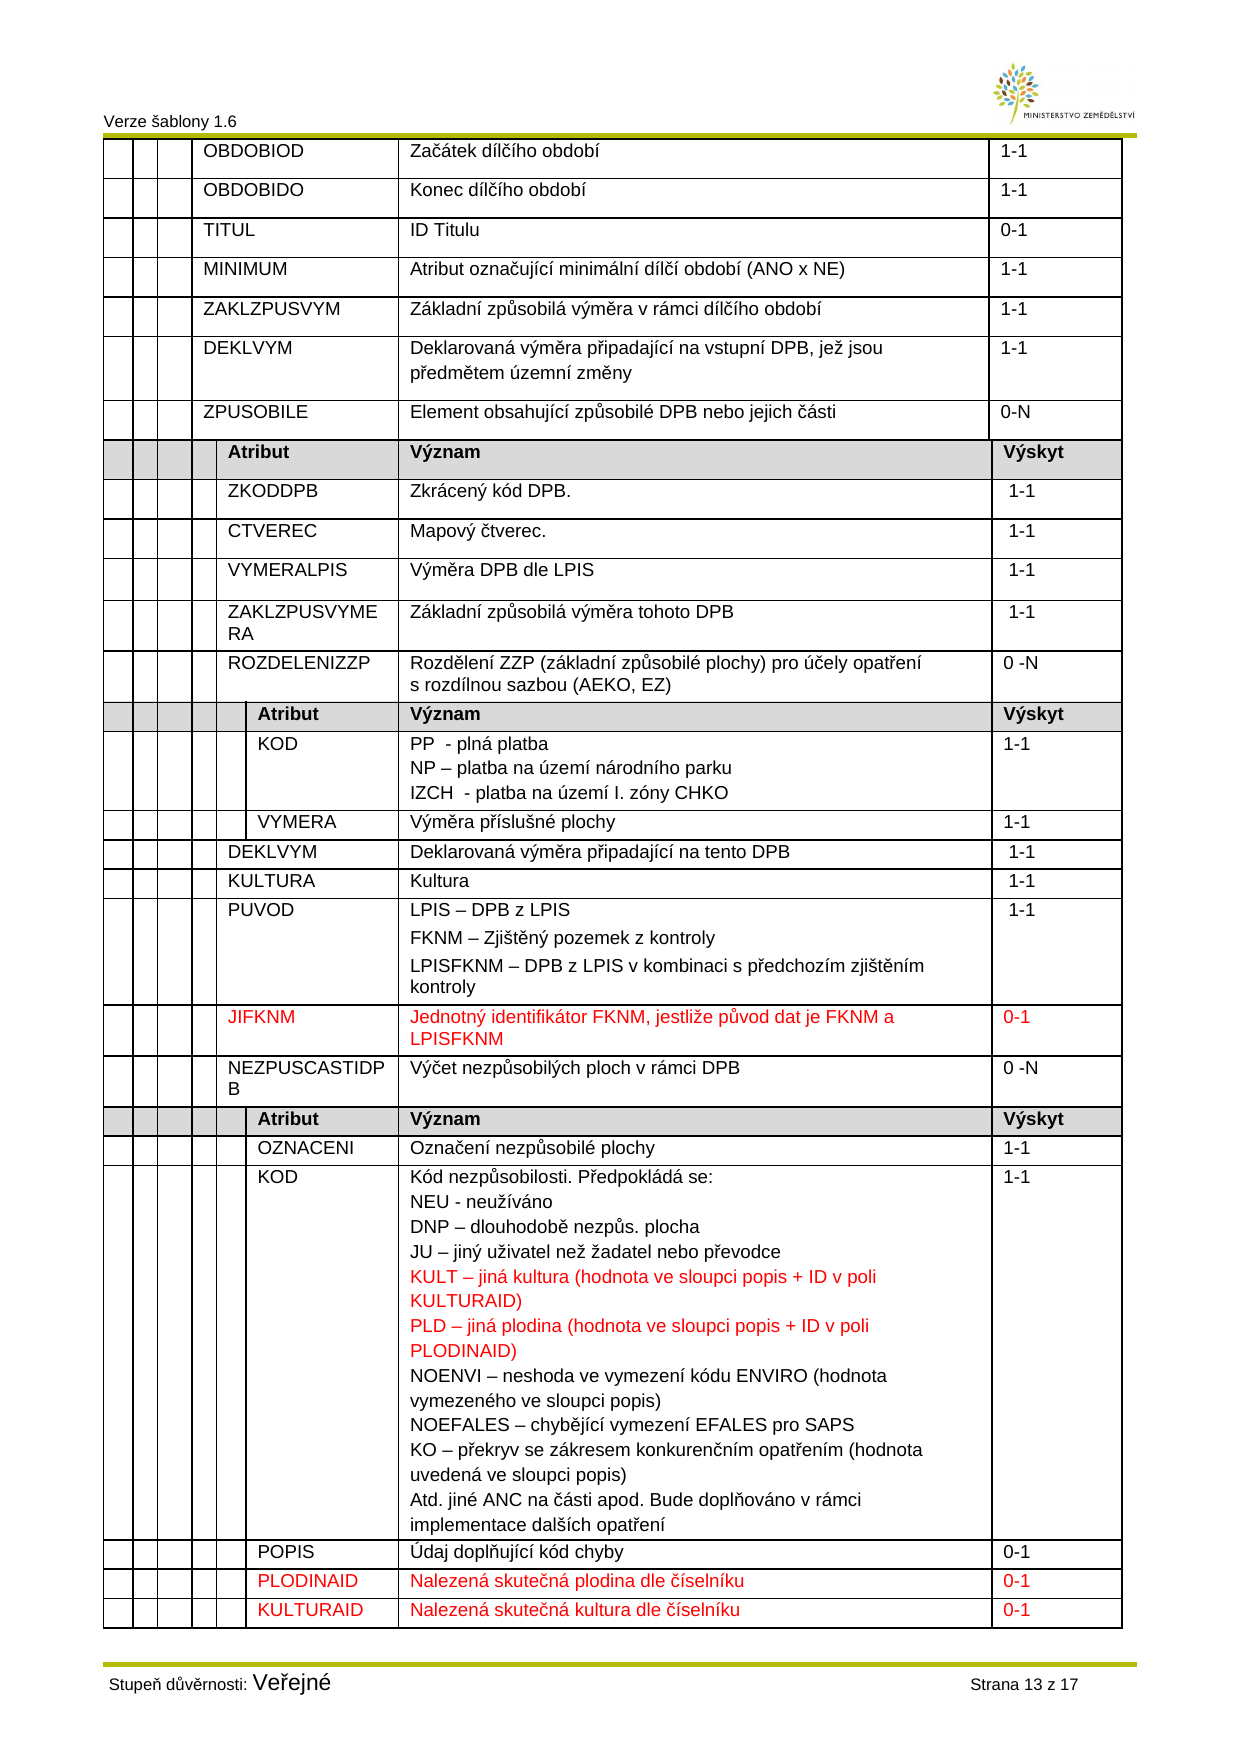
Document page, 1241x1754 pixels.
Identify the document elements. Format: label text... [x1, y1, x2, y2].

table_cell [134, 258, 157, 296]
table_cell [104, 899, 132, 1004]
table_cell NEZPUSCASTIDPB [217, 1057, 398, 1106]
table_cell Konec dílčího období [399, 179, 988, 217]
table_cell [158, 559, 191, 599]
table_cell [217, 1108, 245, 1135]
table_cell [104, 1057, 132, 1106]
table_cell Význam [399, 441, 991, 479]
table_cell [134, 841, 157, 868]
table_cell [104, 1006, 132, 1055]
table_cell [193, 1541, 216, 1568]
table_cell JIFKNM [217, 1006, 398, 1055]
table_cell 0-1 [993, 1541, 1121, 1568]
table_cell [134, 1570, 157, 1598]
table_cell [158, 1599, 191, 1627]
table_cell [193, 1006, 216, 1055]
table_cell ZKODDPB [217, 480, 398, 518]
table_cell 1-1 [990, 140, 1121, 178]
table_cell [134, 870, 157, 898]
table_cell [134, 401, 157, 439]
table_cell Výskyt [993, 703, 1121, 731]
table_cell 1-1 [993, 1166, 1121, 1539]
table_cell [104, 1599, 132, 1627]
table_cell [104, 1137, 132, 1165]
table_cell Nalezená skutečná plodina dle číselníku [399, 1570, 991, 1598]
table_cell Kód nezpůsobilosti. Předpokládá se: NEU - neužíváno DNP – dlouhodobě nezpůs. plocha JU – jiný uživatel než žadatel nebo převodce KULT – jiná kultura (hodnota ve sloupci popis + ID v poli KULTURAID) PLD – jiná plodina (hodnota ve sloupci popis + ID v poli PLODINAID) NOENVI – neshoda ve vymezení kódu ENVIRO (hodnota vymezeného ve sloupci popis) NOEFALES – chybějící vymezení EFALES pro SAPS KO – překryv se zákresem konkurenčním opatřením (hodnota uvedená ve sloupci popis) Atd. jiné ANC na části apod. Bude doplňováno v rámci implementace dalších opatření [399, 1166, 991, 1539]
table_cell [134, 601, 157, 650]
table_cell [193, 841, 216, 868]
table_cell [134, 732, 157, 809]
table_cell 1-1 [990, 258, 1121, 296]
table_cell DEKLVYM [193, 337, 398, 400]
table_cell [158, 841, 191, 868]
table_cell Základní způsobilá výměra v rámci dílčího období [399, 298, 988, 336]
table_cell [158, 179, 191, 217]
table_cell [104, 401, 132, 439]
table_cell [193, 1108, 216, 1135]
table_cell [158, 1108, 191, 1135]
table_cell [134, 1599, 157, 1627]
table_cell 1-1 [990, 179, 1121, 217]
table_cell [193, 899, 216, 1004]
table_cell [134, 652, 157, 701]
table_cell KOD [247, 1166, 398, 1539]
table_cell 1-1 [993, 520, 1121, 558]
table_cell 1-1 [993, 601, 1121, 650]
table_cell [104, 520, 132, 558]
table_cell 1-1 [993, 841, 1121, 868]
table_cell [193, 703, 216, 731]
table_cell [158, 1570, 191, 1598]
table_cell [134, 337, 157, 400]
table_cell Výskyt [993, 1108, 1121, 1135]
table_cell 1-1 [993, 811, 1121, 839]
table_cell ZAKLZPUSVYM [193, 298, 398, 336]
table_cell 1-1 [990, 298, 1121, 336]
table_cell [193, 559, 216, 599]
table_cell [158, 652, 191, 701]
table_cell Deklarovaná výměra připadající na vstupní DPB, jež jsou předmětem územní změny [399, 337, 988, 400]
table_cell [158, 337, 191, 400]
table_cell [104, 179, 132, 217]
table_cell [158, 520, 191, 558]
table_cell [158, 1057, 191, 1106]
table_cell [134, 703, 157, 731]
table_cell Rozdělení ZZP (základní způsobilé plochy) pro účely opatření s rozdílnou sazbou (AEKO, EZ) [399, 652, 991, 701]
table_cell [134, 559, 157, 599]
table_cell 1-1 [993, 870, 1121, 898]
table_cell 0-1 [993, 1006, 1121, 1055]
table_cell 0 -N [993, 1057, 1121, 1106]
table_cell [134, 1166, 157, 1539]
table_cell [158, 899, 191, 1004]
table_cell TITUL [193, 219, 398, 257]
table_cell Nalezená skutečná kultura dle číselníku [399, 1599, 991, 1627]
table_cell [193, 811, 216, 839]
table_cell [158, 1006, 191, 1055]
picture [991, 59, 1137, 128]
table_cell MINIMUM [193, 258, 398, 296]
table_cell ZAKLZPUSVYMERA [217, 601, 398, 650]
table_cell [193, 732, 216, 809]
table_cell [158, 441, 191, 479]
table_cell [217, 1570, 245, 1598]
table_cell [134, 480, 157, 518]
table_cell [134, 179, 157, 217]
table_cell [158, 480, 191, 518]
table_cell LPIS – DPB z LPIS FKNM – Zjištěný pozemek z kontroly LPISFKNM – DPB z LPIS v kombinaci s předchozím zjištěním kontroly [399, 899, 991, 1004]
table_cell Význam [399, 1108, 991, 1135]
table_cell [134, 811, 157, 839]
table_cell [158, 870, 191, 898]
table_cell [104, 703, 132, 731]
table_cell Atribut [217, 441, 398, 479]
table_cell [217, 1166, 245, 1539]
table_cell [104, 601, 132, 650]
table_cell [134, 1057, 157, 1106]
table_cell [104, 1541, 132, 1568]
table_cell PP - plná platba NP – platba na území národního parku IZCH - platba na území I. zóny CHKO [399, 732, 991, 809]
table_cell [193, 1166, 216, 1539]
table_cell Deklarovaná výměra připadající na tento DPB [399, 841, 991, 868]
table_cell [104, 841, 132, 868]
table_cell [193, 601, 216, 650]
table_cell [217, 732, 245, 809]
table_cell [104, 140, 132, 178]
table_cell [158, 401, 191, 439]
table_cell KOD [247, 732, 398, 809]
table_cell 1-1 [993, 732, 1121, 809]
table_cell [217, 811, 245, 839]
table_cell [134, 140, 157, 178]
table_cell [104, 1166, 132, 1539]
table_cell OBDOBIOD [193, 140, 398, 178]
table_cell Údaj doplňující kód chyby [399, 1541, 991, 1568]
table_cell [193, 1570, 216, 1598]
table_cell 0 -N [993, 652, 1121, 701]
table_cell VYMERALPIS [217, 559, 398, 599]
table_cell [104, 1108, 132, 1135]
table_cell Mapový čtverec. [399, 520, 991, 558]
table_cell [217, 1541, 245, 1568]
table_cell CTVEREC [217, 520, 398, 558]
table_cell [104, 652, 132, 701]
table_cell [193, 1599, 216, 1627]
table_cell [158, 1541, 191, 1568]
table_cell Výskyt [993, 441, 1121, 479]
table_cell 1-1 [993, 480, 1121, 518]
table_cell [158, 140, 191, 178]
table_cell [158, 732, 191, 809]
table_cell 1-1 [993, 899, 1121, 1004]
table_cell [134, 1137, 157, 1165]
table_cell [104, 298, 132, 336]
table_cell Atribut označující minimální dílčí období (ANO x NE) [399, 258, 988, 296]
table_cell 0-N [990, 401, 1121, 439]
table_cell [134, 441, 157, 479]
table_cell [158, 298, 191, 336]
table_cell VYMERA [247, 811, 398, 839]
table_cell 0-1 [993, 1599, 1121, 1627]
table_cell [104, 337, 132, 400]
table_cell 0-1 [990, 219, 1121, 257]
table_cell PUVOD [217, 899, 398, 1004]
table_cell [104, 811, 132, 839]
table_cell OZNACENI [247, 1137, 398, 1165]
table_cell Element obsahující způsobilé DPB nebo jejich části [399, 401, 988, 439]
table_cell [134, 1006, 157, 1055]
table_cell [193, 520, 216, 558]
table_cell [134, 1108, 157, 1135]
table_cell [158, 258, 191, 296]
table_cell [193, 1137, 216, 1165]
table_cell [134, 298, 157, 336]
table_cell Zkrácený kód DPB. [399, 480, 991, 518]
table_cell [217, 1599, 245, 1627]
table_cell [217, 703, 245, 731]
table_cell Atribut [247, 1108, 398, 1135]
table_cell [193, 441, 216, 479]
table_cell 1-1 [993, 1137, 1121, 1165]
table_cell DEKLVYM [217, 841, 398, 868]
table_cell [134, 219, 157, 257]
table_cell Jednotný identifikátor FKNM, jestliže původ dat je FKNM a LPISFKNM [399, 1006, 991, 1055]
table_cell Význam [399, 703, 991, 731]
table_cell 0-1 [993, 1570, 1121, 1598]
table_cell ROZDELENIZZP [217, 652, 398, 701]
table_cell POPIS [247, 1541, 398, 1568]
table_cell [158, 811, 191, 839]
table_cell [158, 703, 191, 731]
table_cell KULTURAID [247, 1599, 398, 1627]
table_cell [104, 480, 132, 518]
table_cell [158, 1137, 191, 1165]
table_cell [193, 870, 216, 898]
table_cell Atribut [247, 703, 398, 731]
table_cell Výměra DPB dle LPIS [399, 559, 991, 599]
table_cell [104, 559, 132, 599]
table_cell Označení nezpůsobilé plochy [399, 1137, 991, 1165]
table_cell Výčet nezpůsobilých ploch v rámci DPB [399, 1057, 991, 1106]
table_cell Kultura [399, 870, 991, 898]
table_cell [104, 219, 132, 257]
table_cell [134, 520, 157, 558]
table_cell [158, 219, 191, 257]
table_cell Začátek dílčího období [399, 140, 988, 178]
table_cell [104, 1570, 132, 1598]
table_cell PLODINAID [247, 1570, 398, 1598]
table_cell [193, 480, 216, 518]
table_cell [104, 732, 132, 809]
table_cell ID Titulu [399, 219, 988, 257]
table_cell 1-1 [990, 337, 1121, 400]
table_cell [193, 1057, 216, 1106]
table_cell Výměra příslušné plochy [399, 811, 991, 839]
table_cell [104, 258, 132, 296]
table_cell [158, 601, 191, 650]
table_cell [217, 1137, 245, 1165]
table_cell [193, 652, 216, 701]
table_cell [104, 441, 132, 479]
table_cell Základní způsobilá výměra tohoto DPB [399, 601, 991, 650]
table_cell KULTURA [217, 870, 398, 898]
table_cell [104, 870, 132, 898]
table_cell [134, 899, 157, 1004]
table_cell OBDOBIDO [193, 179, 398, 217]
table_cell [158, 1166, 191, 1539]
table_cell ZPUSOBILE [193, 401, 398, 439]
table_cell [134, 1541, 157, 1568]
table_cell 1-1 [993, 559, 1121, 599]
